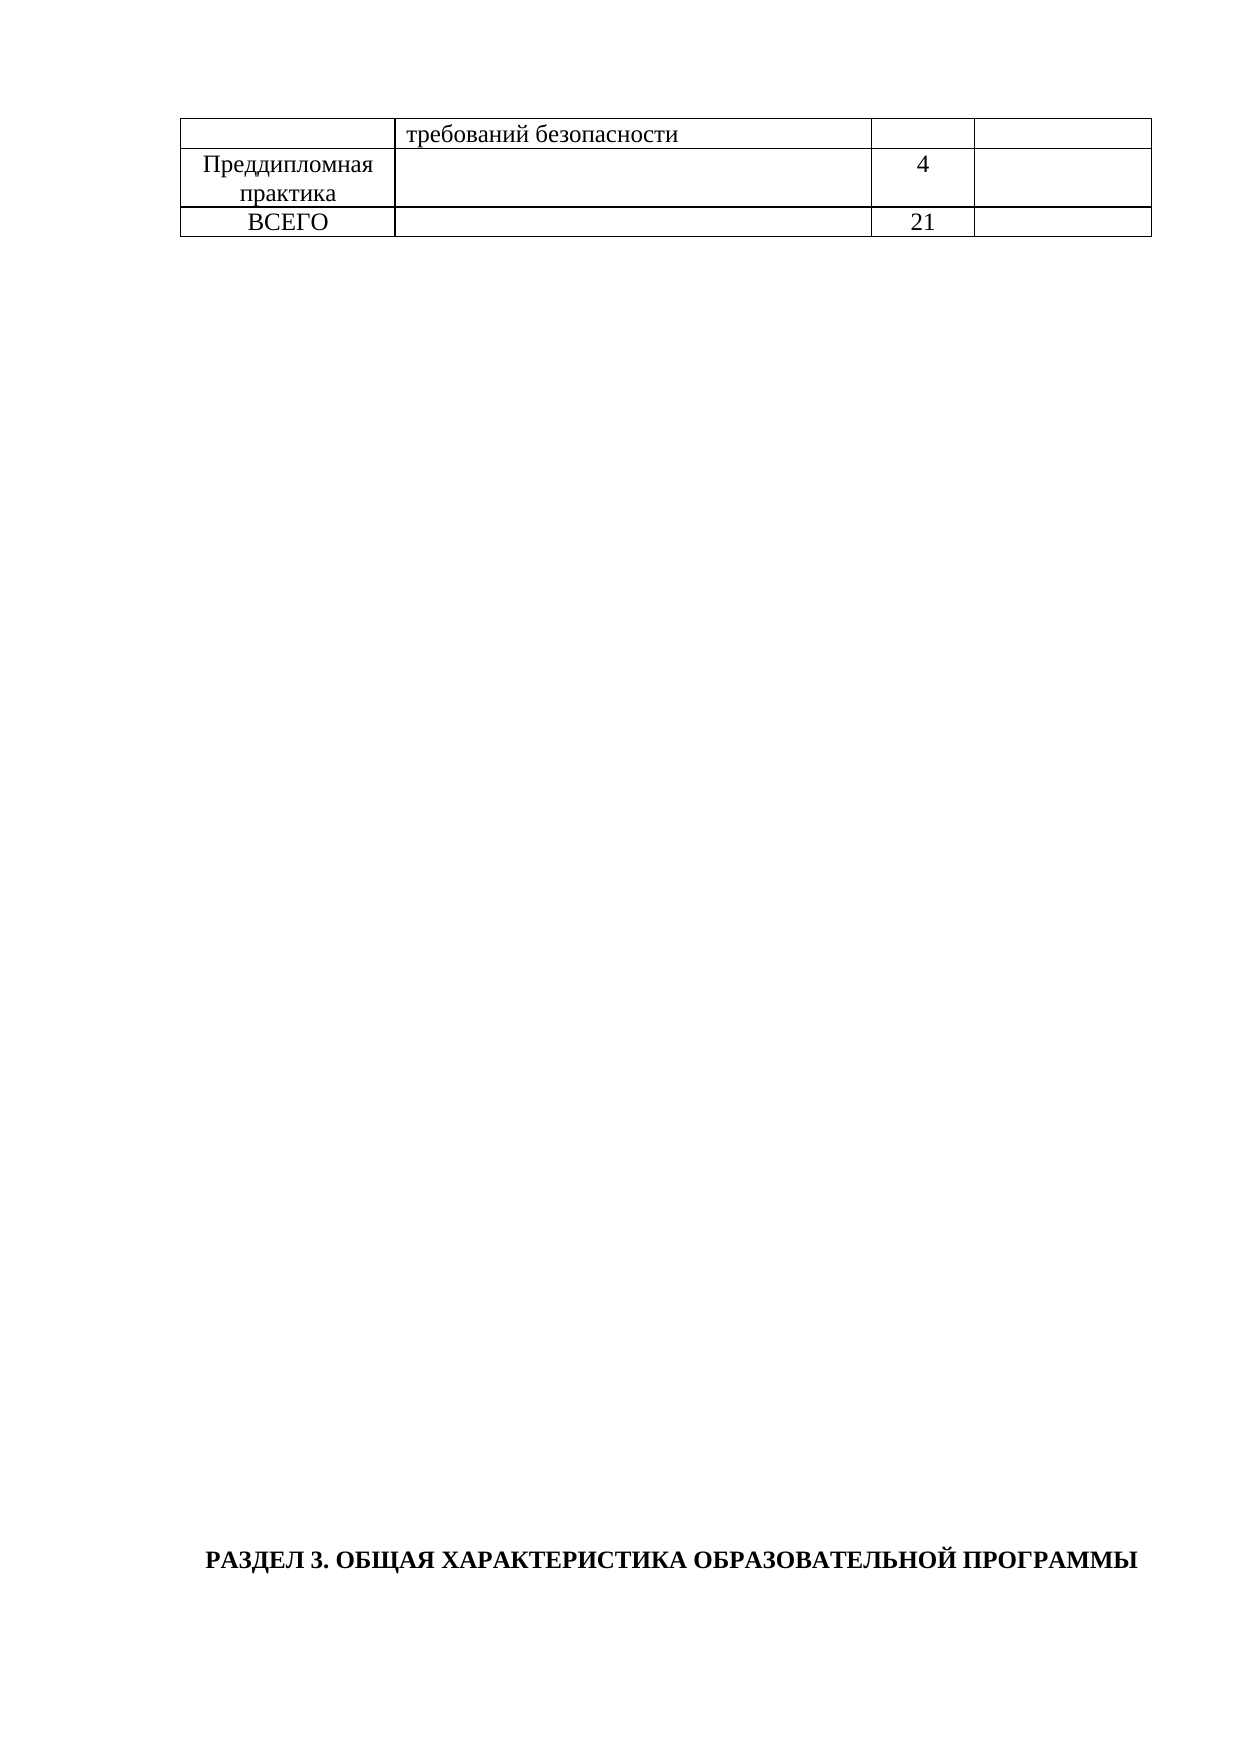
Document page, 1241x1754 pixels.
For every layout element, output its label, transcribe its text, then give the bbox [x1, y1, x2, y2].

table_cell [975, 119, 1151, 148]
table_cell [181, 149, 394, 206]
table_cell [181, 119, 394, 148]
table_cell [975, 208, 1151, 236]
text РАЗДЕЛ 3. ОБЩАЯ ХАРАКТЕРИСТИКА ОБРАЗОВАТЕЛЬНОЙ ПРОГРАММЫ [192, 1545, 1152, 1574]
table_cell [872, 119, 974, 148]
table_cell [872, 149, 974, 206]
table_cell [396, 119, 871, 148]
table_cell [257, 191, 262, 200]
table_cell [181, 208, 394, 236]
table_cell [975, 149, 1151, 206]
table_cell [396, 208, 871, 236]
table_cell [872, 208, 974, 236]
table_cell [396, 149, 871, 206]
